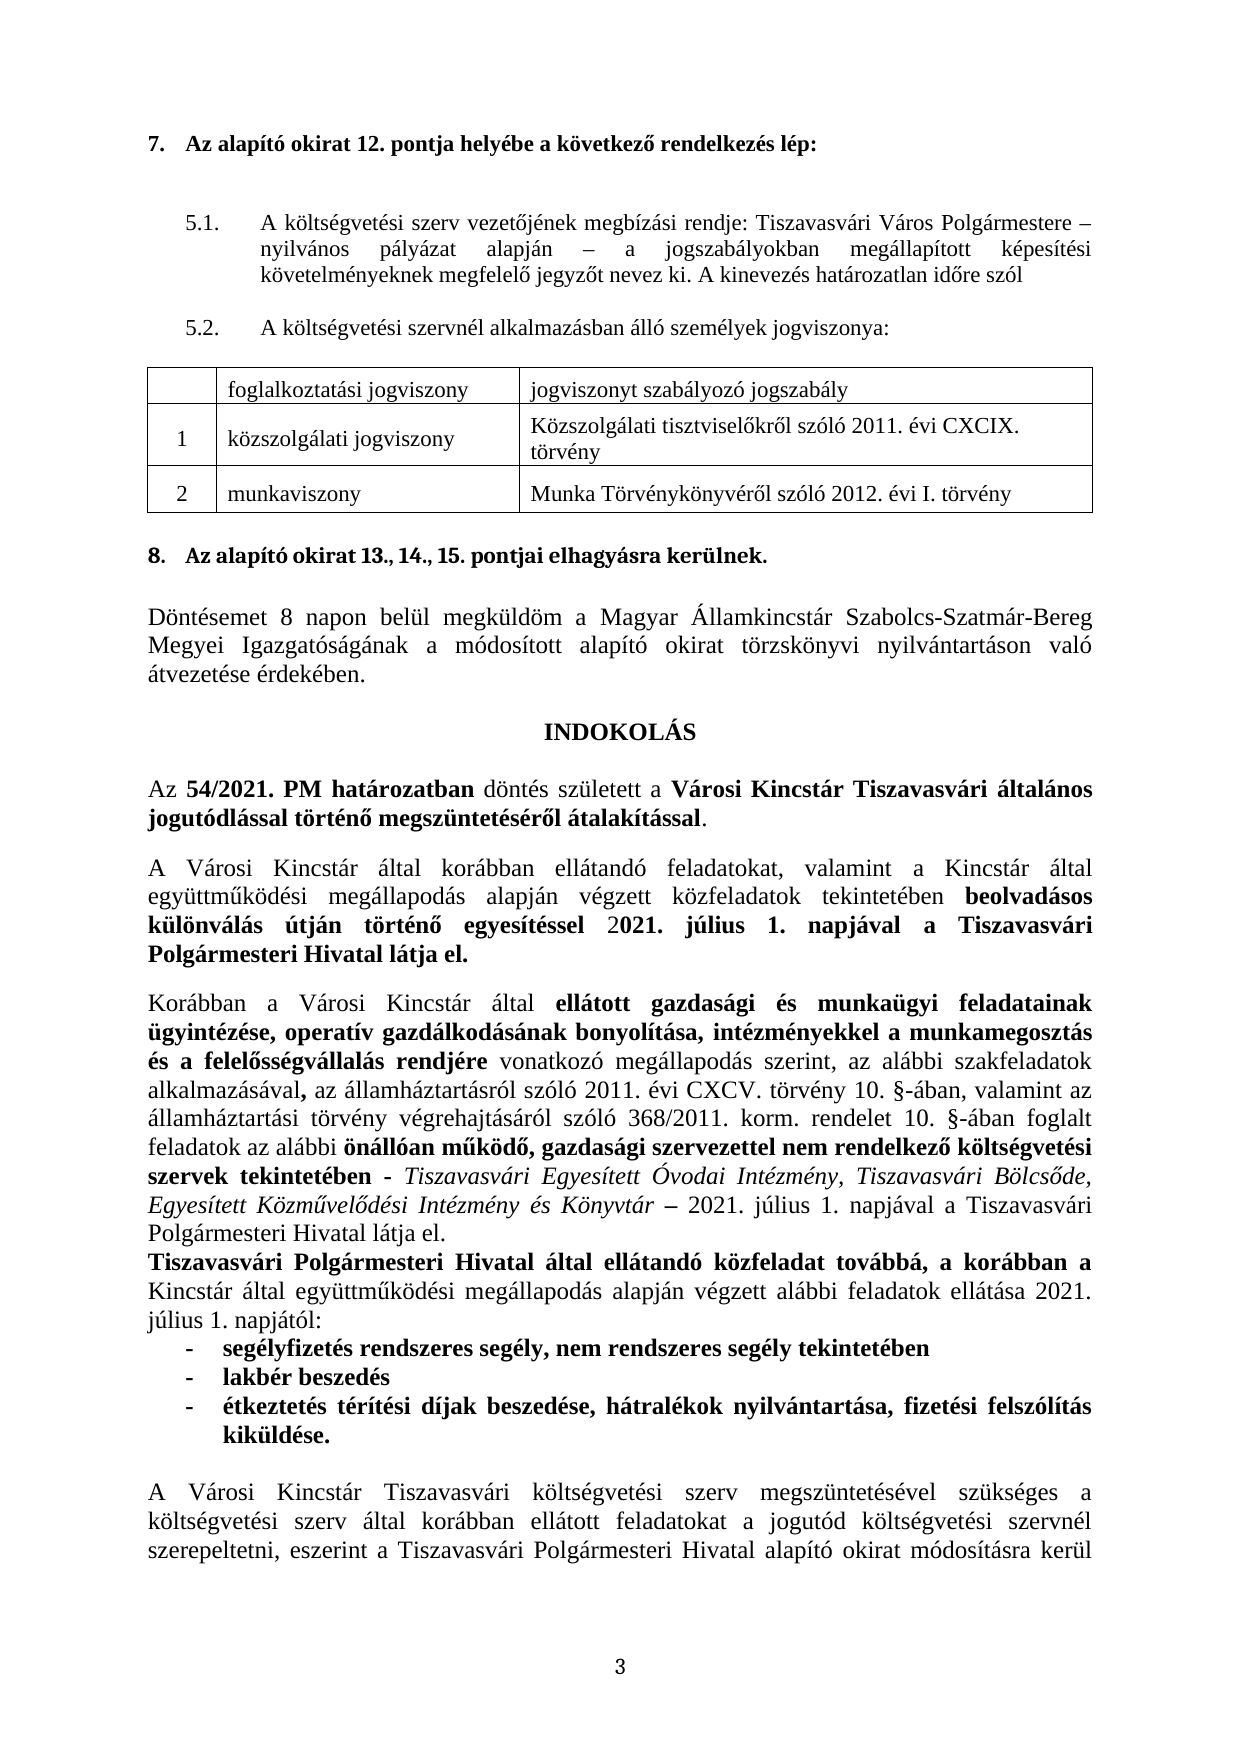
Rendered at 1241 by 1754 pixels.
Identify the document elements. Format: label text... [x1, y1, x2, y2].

list A költségvetési szervnél alkalmazásban álló személyek jogviszonya: [185, 314, 1093, 341]
text INDOKOLÁS [148, 717, 1093, 746]
table_cell munkaviszony [217, 466, 519, 512]
text Tiszavasvári Polgármesteri Hivatal által ellátandó közfeladat továbbá, a korábban a Kincstár által együttműködési megállapodás alapján végzett alábbi feladatok ellátása 2021. július 1. napjától: [148, 1247, 1093, 1333]
list Az alapító okirat 13., 14., 15. pontjai elhagyásra kerülnek. [148, 543, 1093, 569]
text Döntésemet 8 napon belül megküldöm a Magyar Államkincstár Szabolcs-Szatmár-Bereg Megyei Igazgatóságának a módosított alapító okirat törzskönyvi nyilvántartáson való átvezetése érdekében. [148, 602, 1093, 688]
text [148, 1477, 1093, 1563]
text A Városi Kincstár által korábban ellátandó feladatokat, valamint a Kincstár által együttműködési megállapodás alapján végzett közfeladatok tekintetében beolvadásos különválás útján történő egyesítéssel 2021. július 1. napjával a Tiszavasvári Polgármesteri Hivatal látja el. [148, 853, 1093, 968]
table_cell közszolgálati jogviszony [217, 404, 519, 465]
list étkeztetés térítési díjak beszedése, hátralékok nyilvántartása, fizetési felszólítás kiküldése. [185, 1391, 1093, 1448]
list lakbér beszedés [185, 1362, 1093, 1391]
list segélyfizetés rendszeres segély, nem rendszeres segély tekintetében [185, 1333, 1093, 1362]
text Korábban a Városi Kincstár által ellátott gazdasági és munkaügyi feladatainak ügyintézése, operatív gazdálkodásának bonyolítása, intézményekkel a munkamegosztás és a felelősségvállalás rendjére vonatkozó megállapodás szerint, az alábbi szakfeladatok alkalmazásával, az államháztartásról szóló 2011. évi CXCV. törvény 10. §-ában, valamint az államháztartási törvény végrehajtásáról szóló 368/2011. korm. rendelet 10. §-ában foglalt feladatok az alábbi önállóan működő, gazdasági szervezettel nem rendelkező költségvetési szervek tekintetében - Tiszavasvári Egyesített Óvodai Intézmény, Tiszavasvári Bölcsőde, Egyesített Közművelődési Intézmény és Könyvtár – 2021. július 1. napjával a Tiszavasvári Polgármesteri Hivatal látja el. [148, 988, 1093, 1247]
list Az alapító okirat 12. pontja helyébe a következő rendelkezés lép: [148, 130, 1093, 156]
table_header [148, 368, 216, 403]
table_cell 1 [148, 404, 216, 465]
list A költségvetési szerv vezetőjének megbízási rendje: Tiszavasvári Város Polgármestere – nyilvános pályázat alapján – a jogszabályokban megállapított képesítési követelményeknek megfelelő jegyzőt nevez ki. A kinevezés határozatlan időre szól [185, 209, 1093, 288]
table_header jogviszonyt szabályozó jogszabály [520, 368, 1092, 403]
table_header foglalkoztatási jogviszony [217, 368, 519, 403]
table_cell Munka Törvénykönyvéről szóló 2012. évi I. törvény [520, 466, 1092, 512]
table_cell Közszolgálati tisztviselőkről szóló 2011. évi CXCIX. törvény [520, 404, 1092, 465]
text Az 54/2021. PM határozatban döntés született a Városi Kincstár Tiszavasvári általános jogutódlással történő megszüntetéséről átalakítással. [148, 774, 1093, 832]
table_cell 2 [148, 466, 216, 512]
